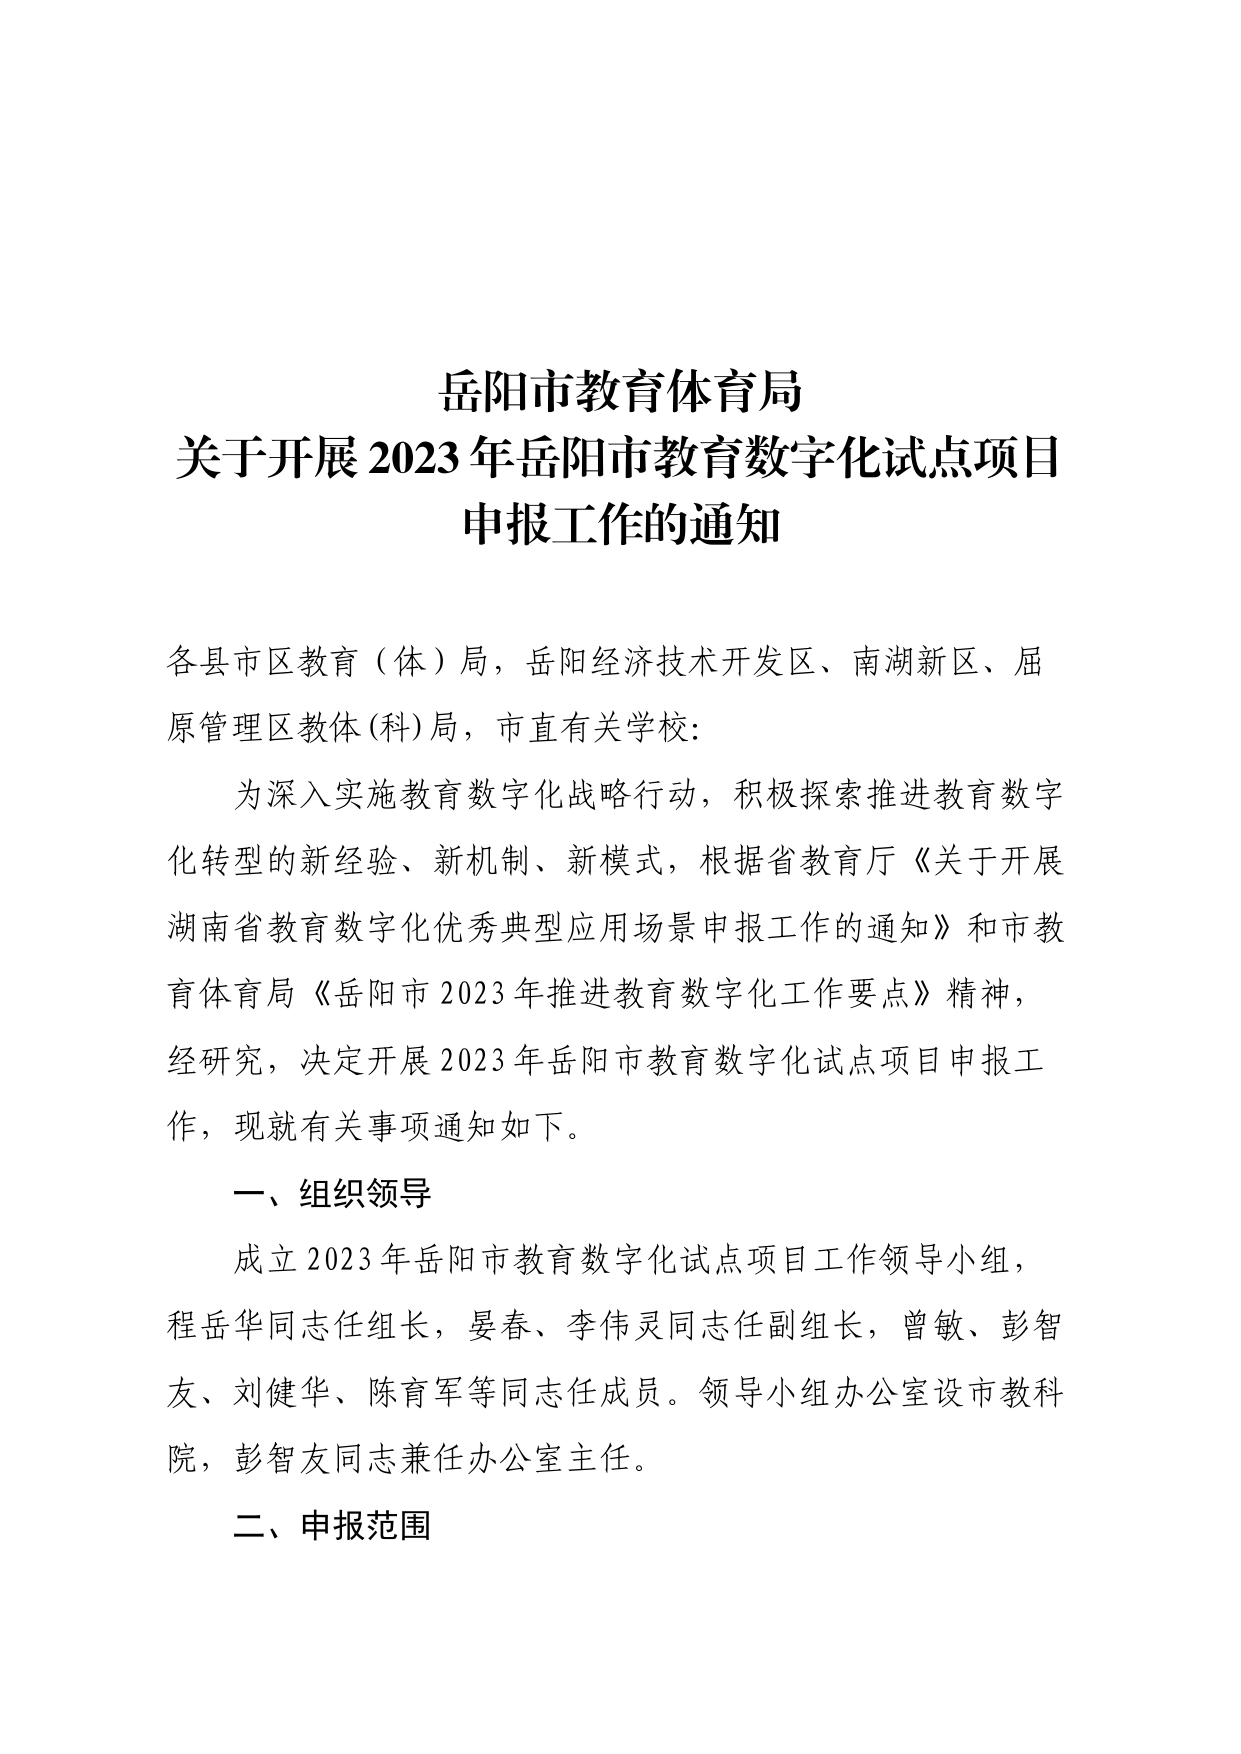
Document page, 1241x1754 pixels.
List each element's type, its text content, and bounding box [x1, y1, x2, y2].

text 为深入实施教育数字化战略行动，积极探索推进教育数字化转型的新经验、新机制、新模式，根据省教育厅《关于开展湖南省教育数字化优秀典型应用场景申报工作的通知》和市教育体育局《岳阳市2023年推进教育数字化工作要点》精神，经研究，决定开展2023年岳阳市教育数字化试点项目申报工作，现就有关事项通知如下。 [165, 759, 1075, 1157]
text 各县市区教育（体）局，岳阳经济技术开发区、南湖新区、屈原管理区教体(科)局，市直有关学校： [165, 626, 1075, 759]
text 二、申报范围 [165, 1490, 1075, 1556]
text 申报工作的通知 [165, 493, 1075, 559]
text 岳阳市教育体育局 [165, 360, 1075, 426]
text 成立2023年岳阳市教育数字化试点项目工作领导小组，程岳华同志任组长，晏春、李伟灵同志任副组长，曾敏、彭智友、刘健华、陈育军等同志任成员。领导小组办公室设市教科院，彭智友同志兼任办公室主任。 [165, 1224, 1075, 1490]
text 一、组织领导 [165, 1157, 1075, 1224]
text 关于开展2023年岳阳市教育数字化试点项目 [165, 426, 1075, 493]
